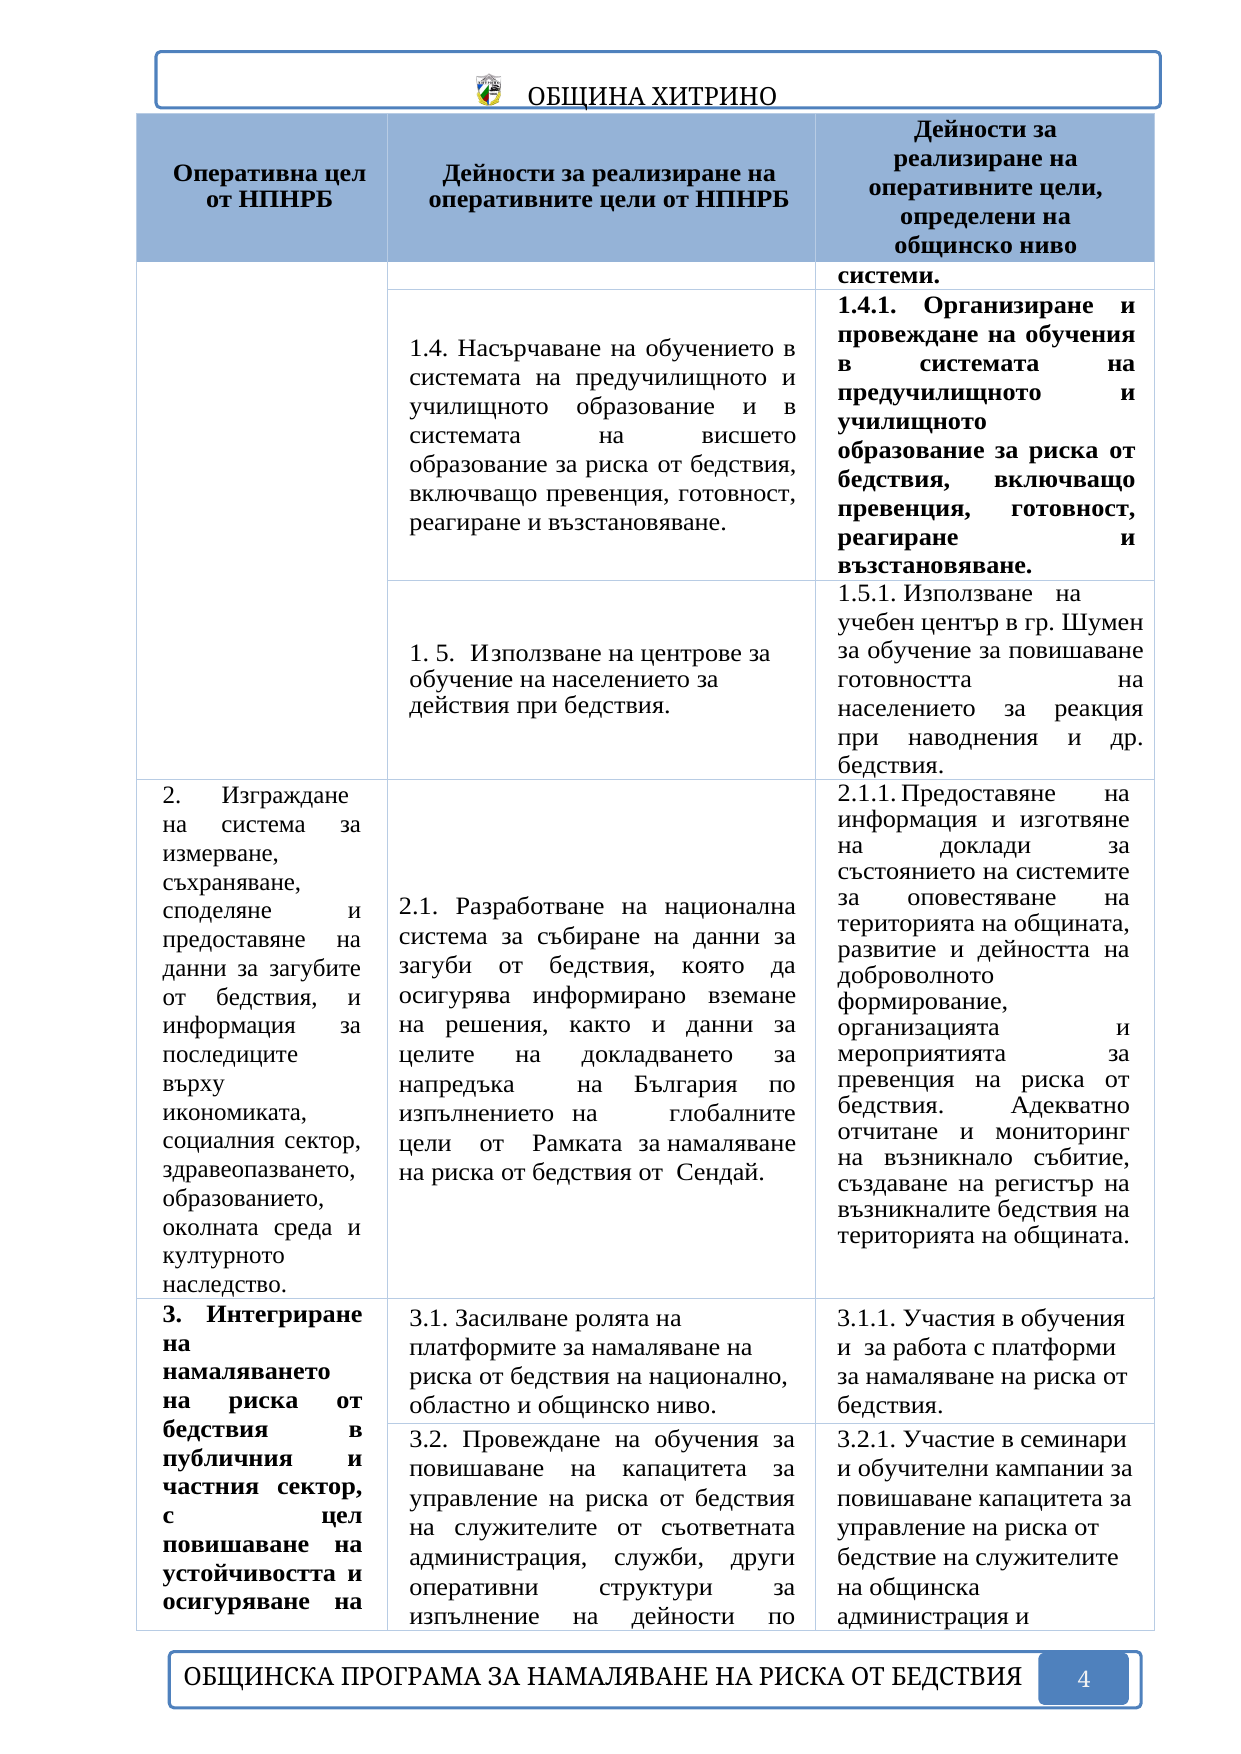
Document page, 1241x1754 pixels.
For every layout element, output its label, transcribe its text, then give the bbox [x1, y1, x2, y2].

table_cell 1.4.1. Организиране и провеждане на обучения в системата на предучилищното и училищното образование за риска от бедствия, включващо превенция, готовност, реагиране и възстановяване. [816, 290, 1154, 579]
table_header Оперативна цел от НПНРБ [137, 114, 387, 259]
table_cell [816, 262, 1154, 289]
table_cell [388, 262, 815, 289]
table_cell 3.1.1. Участия в обучения и за работа с платформи за намаляване на риска от бедствия. [816, 1299, 1154, 1423]
table_cell 2. Изграждане на система за измерване, съхраняване, споделяне и предоставяне на данни за загубите от бедствия, и информация за последиците върху икономиката, социалния сектор, здравеопазването, образованието, околната среда и културното наследство. [137, 780, 387, 1298]
table_cell 1.5.1. Използване на учебен център в гр. Шумен за обучение за повишаване готовността на населението за реакция при наводнения и др. бедствия. [816, 581, 1154, 779]
table_cell 3. Интегриране на намаляването на риска от бедствия в публичния и частния сектор, с цел повишаване на устойчивостта и осигуряване на непрекъснатост на доставките на основни стоки/услуги. [137, 1299, 387, 1630]
table_cell 3.1. Засилване ролята на платформите за намаляване на риска от бедствия на национално, областно и общинско ниво. [388, 1299, 815, 1423]
picture [476, 73, 502, 106]
table_cell 2.1. Разработване на национална система за събиране на данни за загуби от бедствия, която да осигурява информирано вземане на решения, както и данни за целите на докладването за напредъка на България по изпълнението на глобалните цели от Рамката за намаляване на риска от бедствия от Сендай. [388, 780, 815, 1298]
table_cell 1.4. Насърчаване на обучението в системата на предучилищното и училищното образование и в системата на висшето образование за риска от бедствия, включващо превенция, готовност, реагиране и възстановяване. [388, 290, 815, 579]
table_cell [388, 1424, 815, 1630]
table_header Дейности за реализиране на оперативните цели, определени на общинско ниво [816, 114, 1154, 259]
table_cell 2.1.1. Предоставяне на информация и изготвяне на доклади за състоянието на системите за оповестяване на територията на общината, развитие и дейността на доброволното формирование, организацията и мероприятията за превенция на риска от бедствия. Адекватно отчитане и мониторинг на възникнало събитие, създаване на регистър на възникналите бедствия на територията на общината. [816, 780, 1154, 1298]
table_header Дейности за реализиране на оперативните цели от НПНРБ [388, 114, 815, 259]
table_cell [816, 1424, 1154, 1630]
table_cell 1. 5. Използване на центрове за обучение на населението за действия при бедствия. [388, 581, 815, 779]
